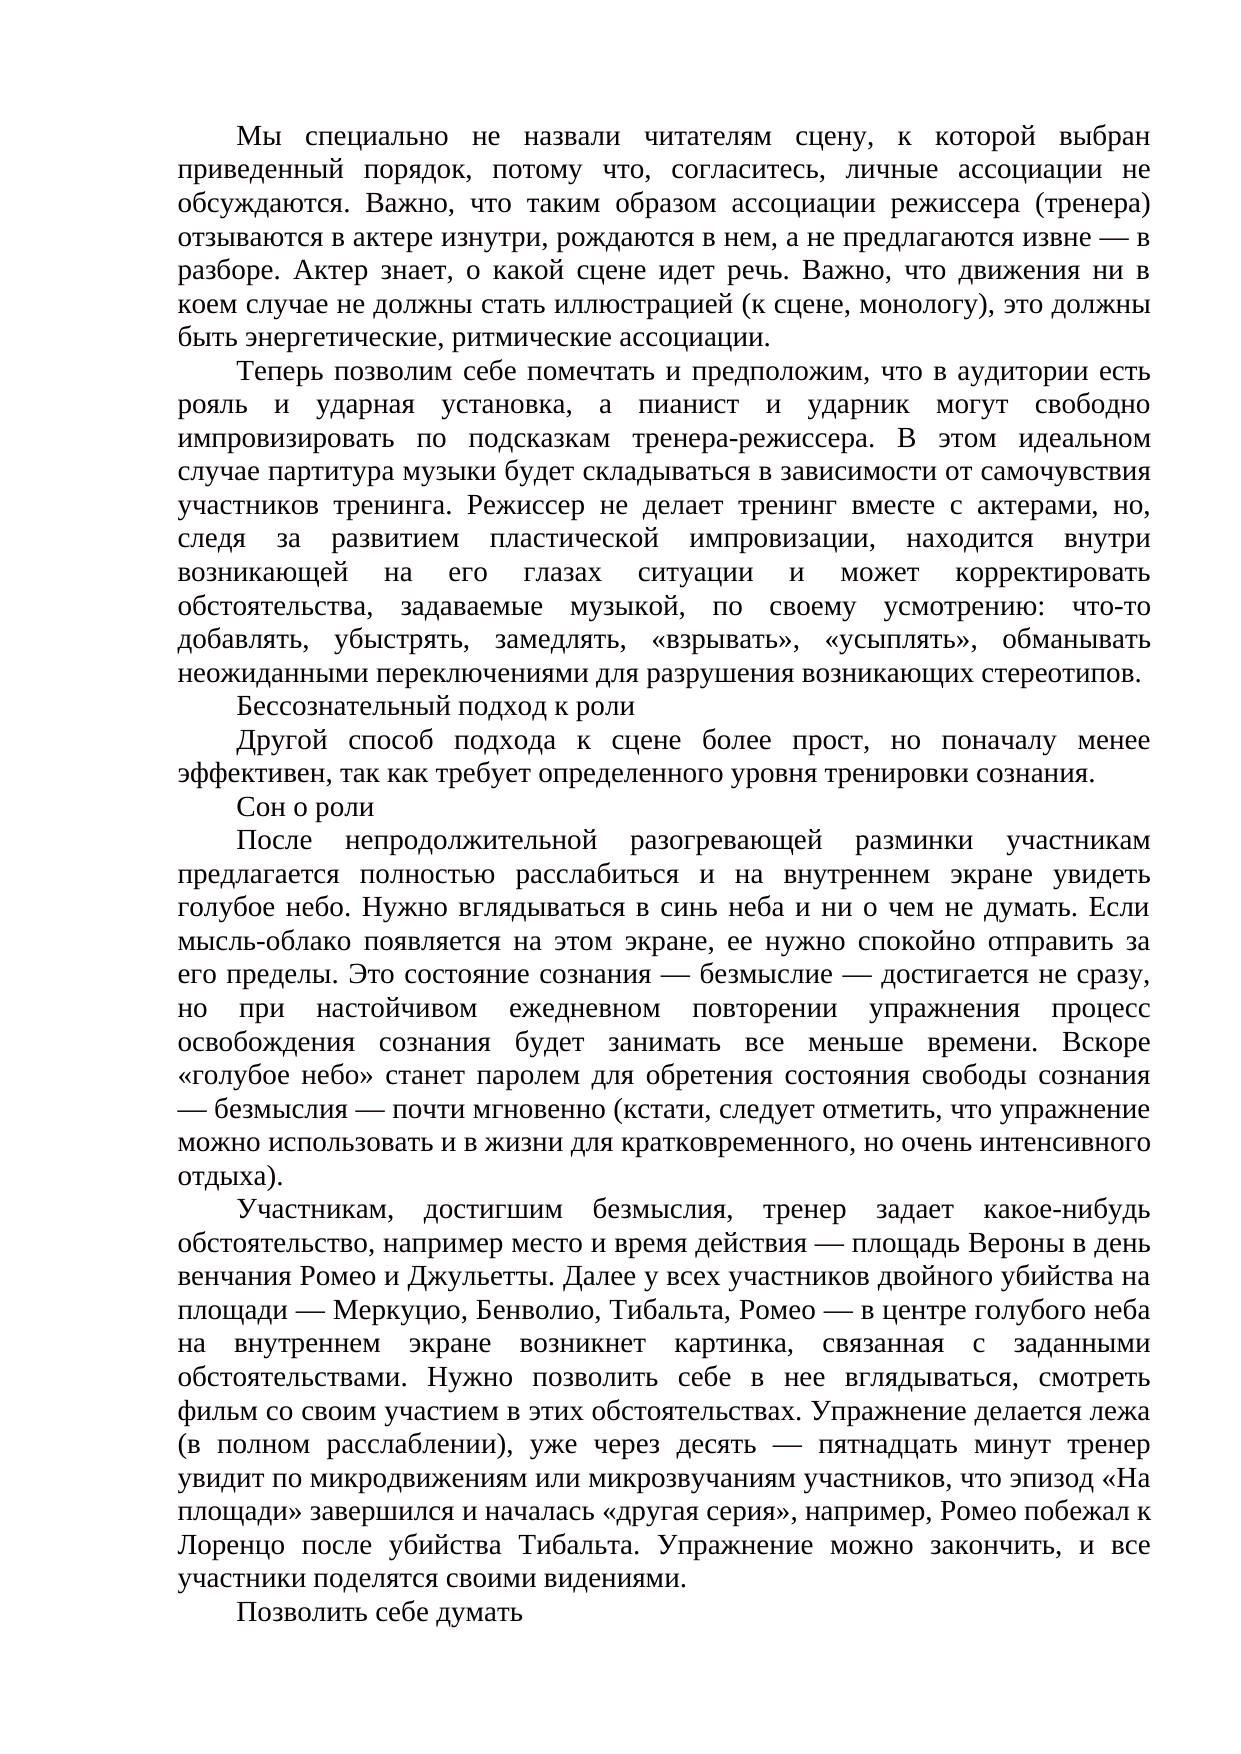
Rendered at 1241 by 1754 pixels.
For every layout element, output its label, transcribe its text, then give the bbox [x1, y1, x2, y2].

text Участникам, достигшим безмыслия, тренер задает какое-нибудь обстоятельство, например место и время действия — площадь Вероны в день венчания Ромео и Джульетты. Далее у всех участников двойного убийства на площади — Меркуцио, Бенволио, Тибальта, Ромео — в центре голубого неба на внутреннем экране возникнет картинка, связанная с заданными обстоятельствами. Нужно позволить себе в нее вглядываться, смотреть фильм со своим участием в этих обстоятельствах. Упражнение делается лежа (в полном расслаблении), уже через десять — пятнадцать минут тренер увидит по микродвижениям или микрозвучаниям участников, что эпизод «На площади» завершился и началась «другая серия», например, Ромео побежал к Лоренцо после убийства Тибальта. Упражнение можно закончить, и все участники поделятся своими видениями. [177, 1191, 1152, 1594]
text Позволить себе думать [177, 1594, 1152, 1627]
text После непродолжительной разогревающей разминки участникам предлагается полностью расслабиться и на внутреннем экране увидеть голубое небо. Нужно вглядываться в синь неба и ни о чем не думать. Если мысль-облако появляется на этом экране, ее нужно спокойно отправить за его пределы. Это состояние сознания — безмыслие — достигается не сразу, но при настойчивом ежедневном повторении упражнения процесс освобождения сознания будет занимать все меньше времени. Вскоре «голубое небо» станет паролем для обретения состояния свободы сознания — безмыслия — почти мгновенно (кстати, следует отметить, что упражнение можно использовать и в жизни для кратковременного, но очень интенсивного отдыха). [177, 822, 1152, 1191]
text Мы специально не назвали читателям сцену, к которой выбран приведенный порядок, потому что, согласитесь, личные ассоциации не обсуждаются. Важно, что таким образом ассоциации режиссера (тренера) отзываются в актере изнутри, рождаются в нем, а не предлагаются извне — в разборе. Актер знает, о какой сцене идет речь. Важно, что движения ни в коем случае не должны стать иллюстрацией (к сцене, монологу), это должны быть энергетические, ритмические ассоциации. [177, 118, 1152, 353]
text Теперь позволим себе помечтать и предположим, что в аудитории есть рояль и ударная установка, а пианист и ударник могут свободно импровизировать по подсказкам тренера-режиссера. В этом идеальном случае партитура музыки будет складываться в зависимости от самочувствия участников тренинга. Режиссер не делает тренинг вместе с актерами, но, следя за развитием пластической импровизации, находится внутри возникающей на его глазах ситуации и может корректировать обстоятельства, задаваемые музыкой, по своему усмотрению: что-то добавлять, убыстрять, замедлять, «взрывать», «усыплять», обманывать неожиданными переключениями для разрушения возникающих стереотипов. [177, 353, 1152, 688]
text Сон о роли [177, 789, 1152, 822]
text Бессознательный подход к роли [177, 688, 1152, 722]
text Другой способ подхода к сцене более прост, но поначалу менее эффективен, так как требует определенного уровня тренировки сознания. [177, 722, 1152, 789]
